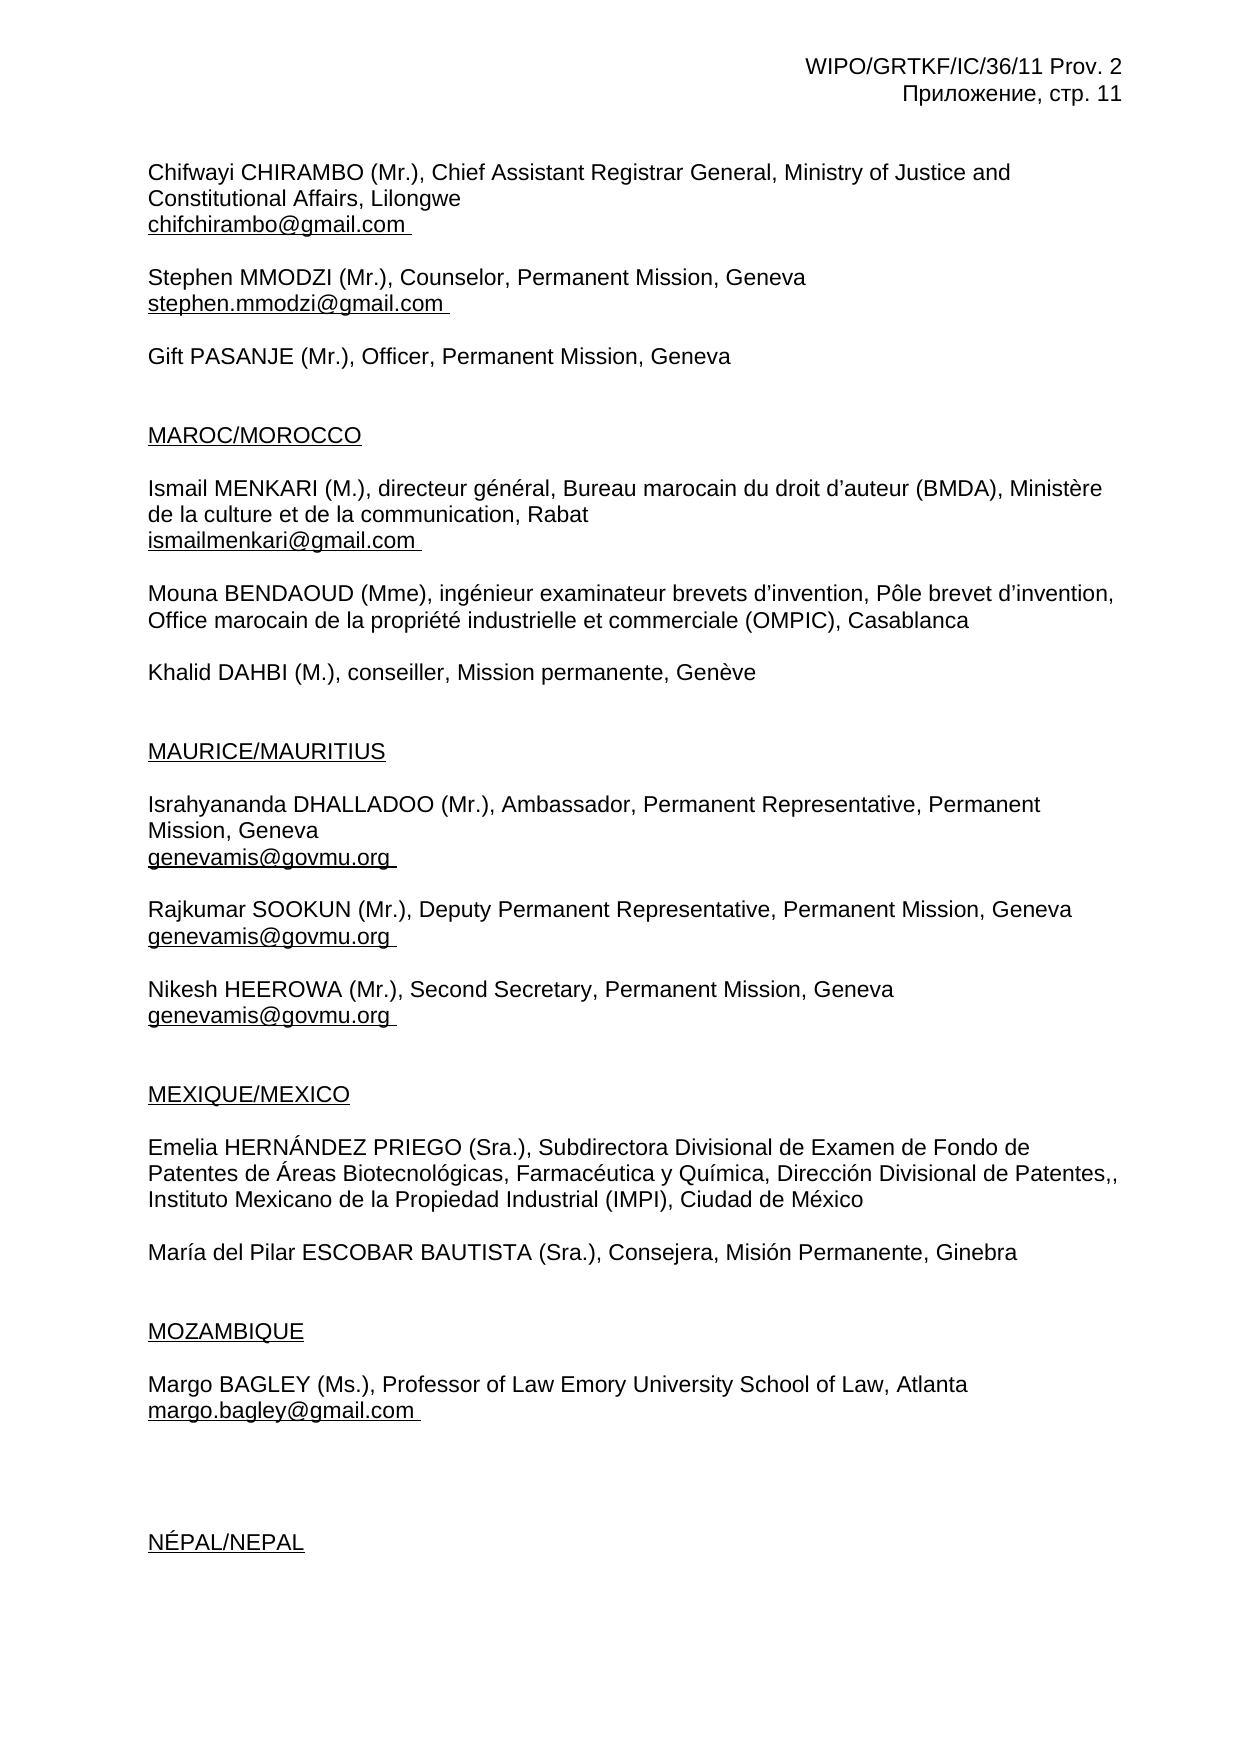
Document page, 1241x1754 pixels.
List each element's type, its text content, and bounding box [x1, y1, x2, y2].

text chifchirambo@gmail.com [148, 211, 1122, 238]
text Stephen MMODZI (Mr.), Counselor, Permanent Mission, Geneva [148, 264, 1122, 290]
text Israhyananda DHALLADOO (Mr.), Ambassador, Permanent Representative, Permanent Mission, Geneva [148, 791, 1122, 844]
text genevamis@govmu.org [148, 923, 1122, 949]
text Khalid DAHBI (M.), conseiller, Mission permanente, Genève [148, 659, 1122, 686]
text MOZAMBIQUE [148, 1318, 1122, 1344]
text genevamis@govmu.org [148, 1002, 1122, 1028]
text margo.bagley@gmail.com [148, 1397, 1122, 1423]
text ismailmenkari@gmail.com [148, 527, 1122, 554]
text Ismail MENKARI (M.), directeur général, Bureau marocain du droit d’auteur (BMDA), Ministère de la culture et de la communication, Rabat [148, 475, 1122, 527]
text Emelia HERNÁNDEZ PRIEGO (Sra.), Subdirectora Divisional de Examen de Fondo de Patentes de Áreas Biotecnológicas, Farmacéutica y Química, Dirección Divisional de Patentes,, Instituto Mexicano de la Propiedad Industrial (IMPI), Ciudad de México [148, 1134, 1122, 1213]
text genevamis@govmu.org [148, 844, 1122, 870]
text Margo BAGLEY (Ms.), Professor of Law Emory University School of Law, Atlanta [148, 1371, 1122, 1397]
text MAROC/MOROCCO [148, 422, 1122, 448]
text María del Pilar ESCOBAR BAUTISTA (Sra.), Consejera, Misión Permanente, Ginebra [148, 1239, 1122, 1265]
text NÉPAL/NEPAL [148, 1529, 1122, 1555]
text MEXIQUE/MEXICO [148, 1081, 1122, 1107]
text Chifwayi CHIRAMBO (Mr.), Chief Assistant Registrar General, Ministry of Justice and Constitutional Affairs, Lilongwe [148, 158, 1122, 211]
text Gift PASANJE (Mr.), Officer, Permanent Mission, Geneva [148, 343, 1122, 369]
text MAURICE/MAURITIUS [148, 738, 1122, 765]
text Mouna BENDAOUD (Mme), ingénieur examinateur brevets d’invention, Pôle brevet d’invention, Office marocain de la propriété industrielle et commerciale (OMPIC), Casablanca [148, 580, 1122, 633]
text stephen.mmodzi@gmail.com [148, 290, 1122, 317]
text Rajkumar SOOKUN (Mr.), Deputy Permanent Representative, Permanent Mission, Geneva [148, 896, 1122, 923]
text Nikesh HEEROWA (Mr.), Second Secretary, Permanent Mission, Geneva [148, 976, 1122, 1002]
